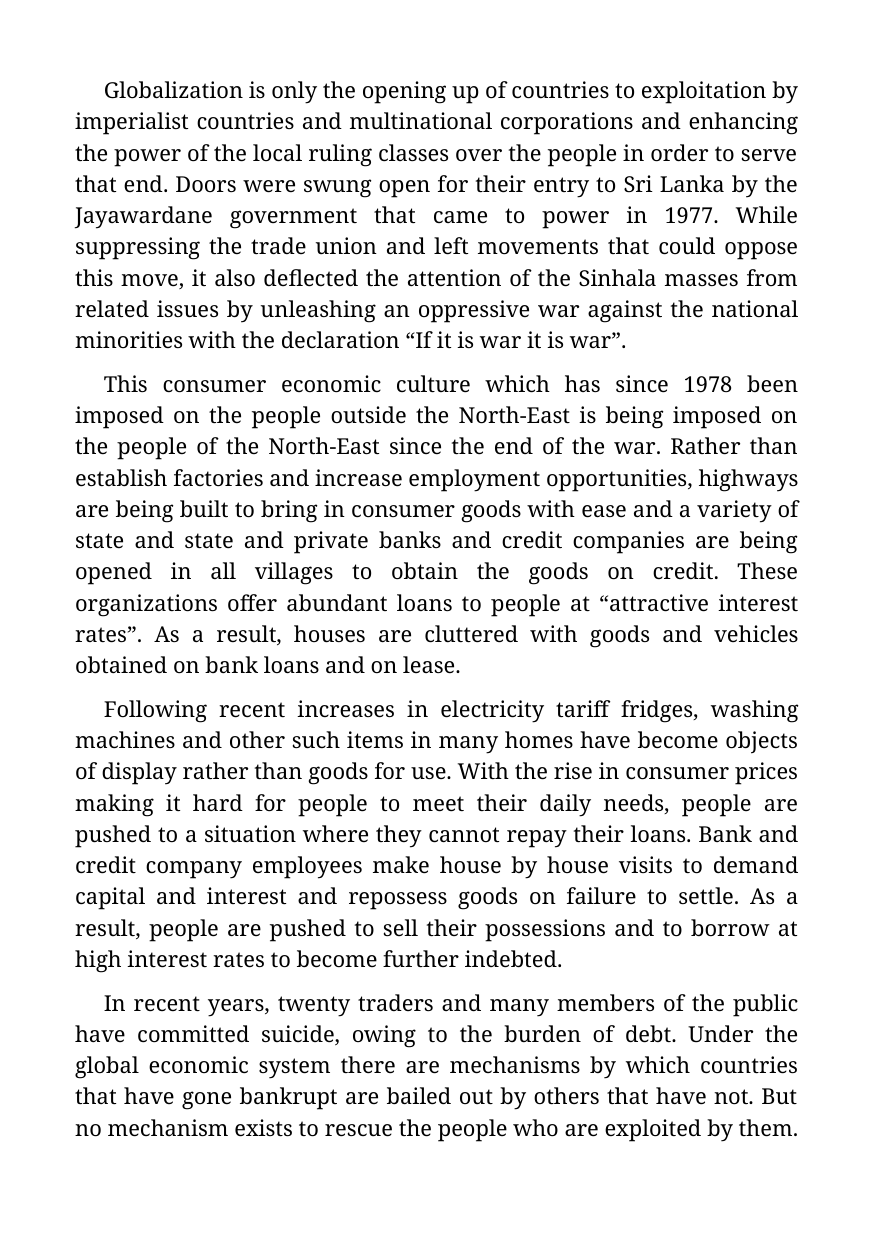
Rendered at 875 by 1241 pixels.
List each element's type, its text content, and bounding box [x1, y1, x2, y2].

text Globalization is only the opening up of countries to exploitation by imperialist countries and multinational corporations and enhancing the power of the local ruling classes over the people in order to serve that end. Doors were swung open for their entry to Sri Lanka by the Jayawardane government that came to power in 1977. While suppressing the trade union and left movements that could oppose this move, it also deflected the attention of the Sinhala masses from related issues by unleashing an oppressive war against the national minorities with the declaration “If it is war it is war”. [75, 75, 799, 355]
text Following recent increases in electricity tariff fridges, washing machines and other such items in many homes have become objects of display rather than goods for use. With the rise in consumer prices making it hard for people to meet their daily needs, people are pushed to a situation where they cannot repay their loans. Bank and credit company employees make house by house visits to demand capital and interest and repossess goods on failure to settle. As a result, people are pushed to sell their possessions and to borrow at high interest rates to become further indebted. [75, 694, 799, 973]
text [75, 987, 799, 1142]
text This consumer economic culture which has since 1978 been imposed on the people outside the North-East is being imposed on the people of the North-East since the end of the war. Rather than establish factories and increase employment opportunities, highways are being built to bring in consumer goods with ease and a variety of state and state and private banks and credit companies are being opened in all villages to obtain the goods on credit. These organizations offer abundant loans to people at “attractive interest rates”. As a result, houses are cluttered with goods and vehicles obtained on bank loans and on lease. [75, 369, 799, 680]
